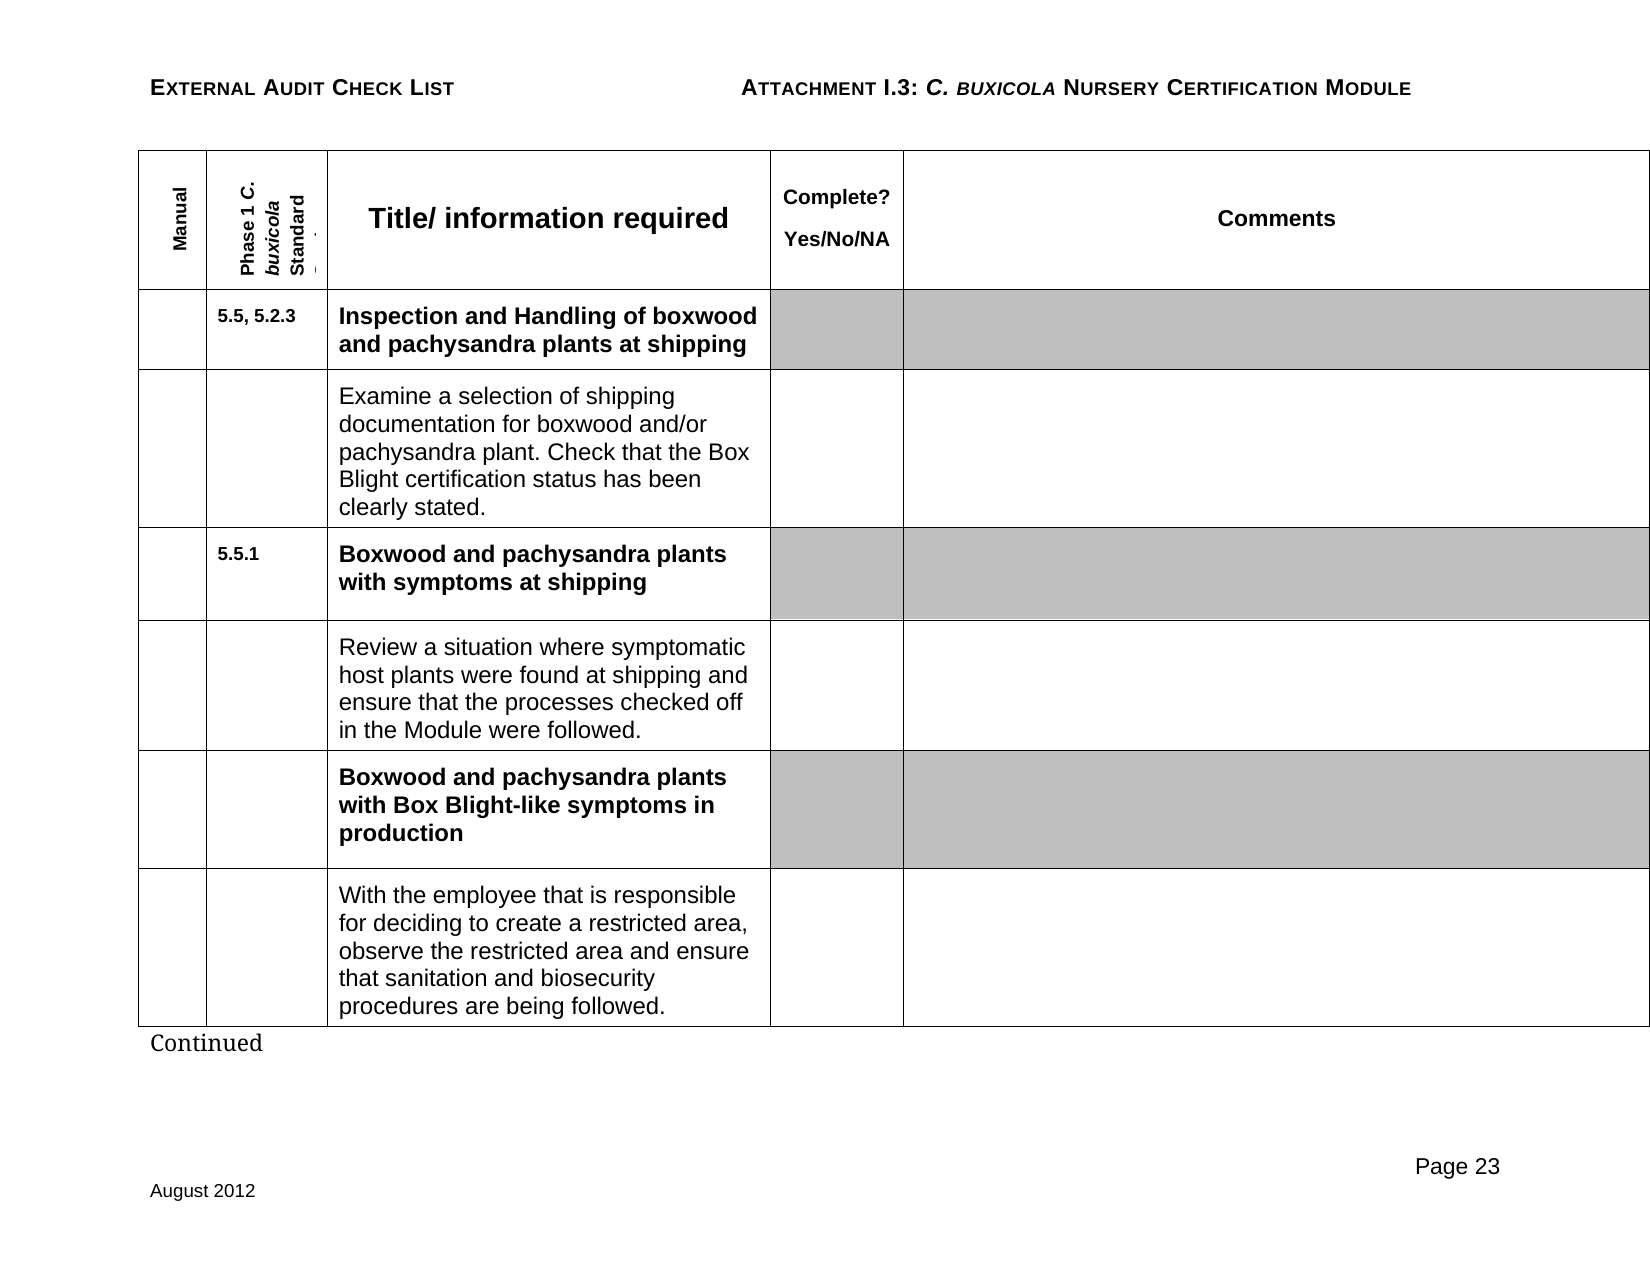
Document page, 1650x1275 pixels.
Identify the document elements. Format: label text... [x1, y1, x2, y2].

table_cell [904, 290, 1649, 369]
table_header Title/ information required [328, 151, 770, 288]
table_cell [139, 621, 206, 750]
table_header Complete? Yes/No/NA [771, 151, 903, 288]
table_cell Review a situation where symptomatic host plants were found at shipping and ensure that the processes checked off in the Module were followed. [328, 621, 770, 750]
table_cell [139, 869, 206, 1026]
table_cell [207, 370, 327, 527]
table_cell [904, 528, 1649, 619]
table_cell [139, 370, 206, 527]
table_cell [139, 290, 206, 369]
table_cell With the employee that is responsible for deciding to create a restricted area, observe the restricted area and ensure that sanitation and biosecurity procedures are being followed. [328, 869, 770, 1026]
table_cell [904, 751, 1649, 868]
table_cell [771, 370, 903, 527]
table_cell [771, 528, 903, 619]
table_cell [904, 370, 1649, 527]
table_cell [771, 869, 903, 1026]
table_header Phase 1 C. buxicola Standard Section [207, 151, 327, 288]
text Continued [150, 1027, 1500, 1058]
table_cell Boxwood and pachysandra plants with symptoms at shipping [328, 528, 770, 619]
table_cell [771, 290, 903, 369]
table_cell [139, 751, 206, 868]
table_cell [207, 869, 327, 1026]
table_header Comments [904, 151, 1649, 288]
table_cell Inspection and Handling of boxwood and pachysandra plants at shipping [328, 290, 770, 369]
table_cell [207, 751, 327, 868]
table_cell 5.5, 5.2.3 [207, 290, 327, 369]
table_cell [904, 621, 1649, 750]
table_cell [207, 621, 327, 750]
table_cell [771, 621, 903, 750]
table_cell Boxwood and pachysandra plants with Box Blight-like symptoms in production [328, 751, 770, 868]
table_cell [904, 869, 1649, 1026]
table_cell 5.5.1 [207, 528, 327, 619]
table_cell Examine a selection of shipping documentation for boxwood and/or pachysandra plant. Check that the Box Blight certification status has been clearly stated. [328, 370, 770, 527]
table_cell [771, 751, 903, 868]
table_cell [139, 528, 206, 619]
table_header Manual Section [139, 151, 206, 288]
